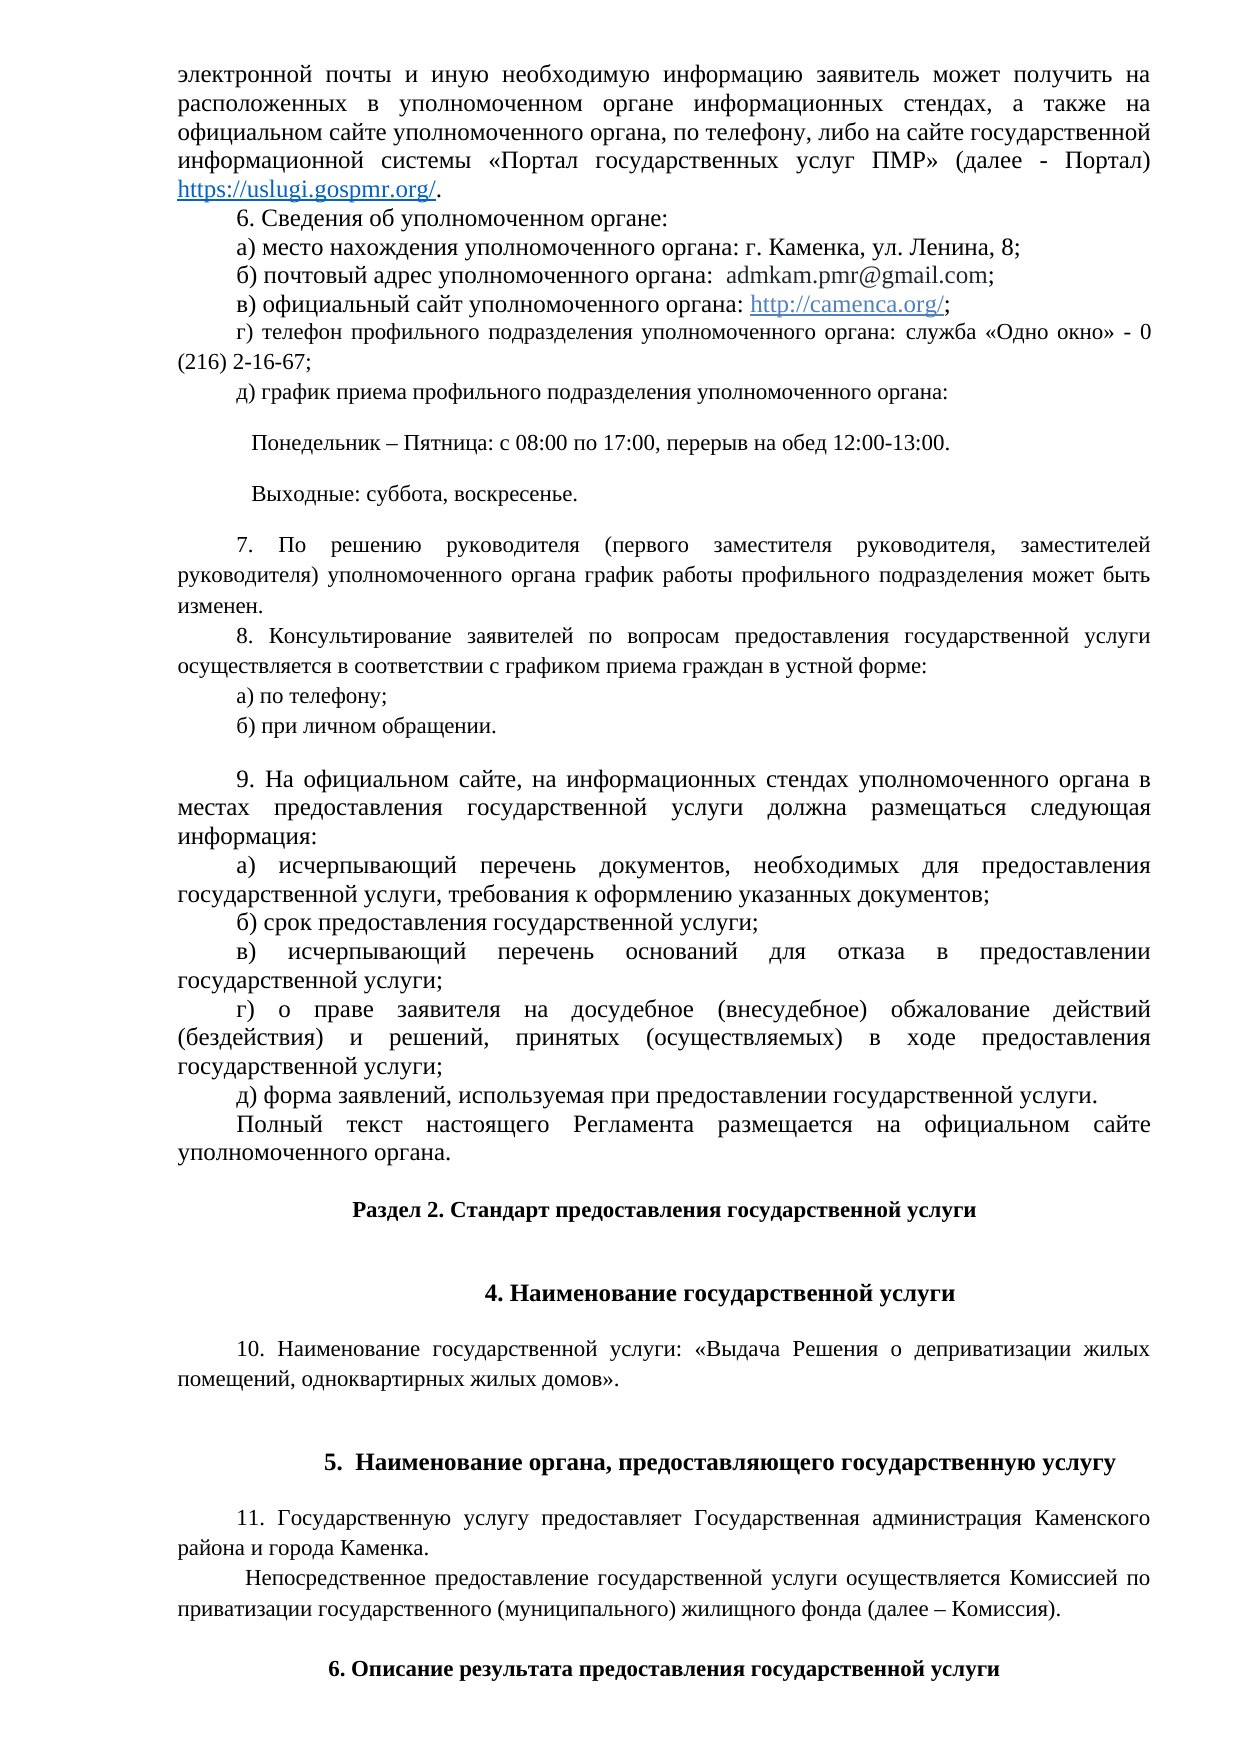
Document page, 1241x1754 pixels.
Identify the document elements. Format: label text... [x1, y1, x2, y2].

text г) о праве заявителя на досудебное (внесудебное) обжалование действий (бездействия) и решений, принятых (осуществляемых) в ходе предоставления государственной услуги; [177, 994, 1152, 1080]
text Полный текст настоящего Регламента размещается на официальном сайте уполномоченного органа. [177, 1109, 1152, 1166]
list 4. Наименование государственной услуги [288, 1278, 1152, 1306]
text б) при личном обращении. [177, 713, 1152, 739]
text Раздел 2. Стандарт предоставления государственной услуги [177, 1196, 1152, 1223]
text 7. По решению руководителя (первого заместителя руководителя, заместителей руководителя) уполномоченного органа график работы профильного подразделения может быть изменен. [177, 588, 1152, 618]
list в) официальный сайт уполномоченного органа: http://camenca.org/; [177, 289, 1152, 318]
text Выходные: суббота, воскресенье. [177, 480, 1152, 507]
text г) телефон профильного подразделения уполномоченного органа: служба «Одно окно» - 0 (216) 2-16-67; [177, 318, 1152, 374]
text Понедельник – Пятница: с 08:00 по 17:00, перерыв на обед 12:00-13:00. [177, 429, 1152, 456]
text в) исчерпывающий перечень оснований для отказа в предоставлении государственной услуги; [177, 936, 1152, 994]
text Непосредственное предоставление государственной услуги осуществляется Комиссией по приватизации государственного (муниципального) жилищного фонда (далее – Комиссия). [177, 1564, 1152, 1621]
text а) по телефону; [177, 682, 1152, 709]
text 7. По решению руководителя (первого заместителя руководителя, заместителей руководителя) уполномоченного органа график работы профильного подразделения может быть изменен. [177, 531, 1152, 562]
list 5. Наименование органа, предоставляющего государственную услугу [288, 1447, 1152, 1475]
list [177, 59, 1152, 203]
text а) исчерпывающий перечень документов, необходимых для предоставления государственной услуги, требования к оформлению указанных документов; [177, 850, 1152, 907]
list а) место нахождения уполномоченного органа: г. Каменка, ул. Ленина, 8; [177, 232, 1152, 260]
text 8. Консультирование заявителей по вопросам предоставления государственной услуги осуществляется в соответствии с графиком приема граждан в устной форме: [177, 622, 1152, 678]
text б) срок предоставления государственной услуги; [177, 907, 1152, 936]
list 6. Сведения об уполномоченном органе: [177, 203, 1152, 232]
text д) форма заявлений, используемая при предоставлении государственной услуги. [177, 1080, 1152, 1109]
text д) график приема профильного подразделения уполномоченного органа: [177, 378, 1152, 404]
text 6. Описание результата предоставления государственной услуги [177, 1655, 1152, 1681]
text 10. Наименование государственной услуги: «Выдача Решения о деприватизации жилых помещений, одноквартирных жилых домов». [177, 1335, 1152, 1392]
text 9. На официальном сайте, на информационных стендах уполномоченного органа в местах предоставления государственной услуги должна размещаться следующая информация: [177, 764, 1152, 850]
text 11. Государственную услугу предоставляет Государственная администрация Каменского района и города Каменка. [177, 1504, 1152, 1561]
list б) почтовый адрес уполномоченного органа: admkam.pmr@gmail.com; [177, 260, 1152, 289]
